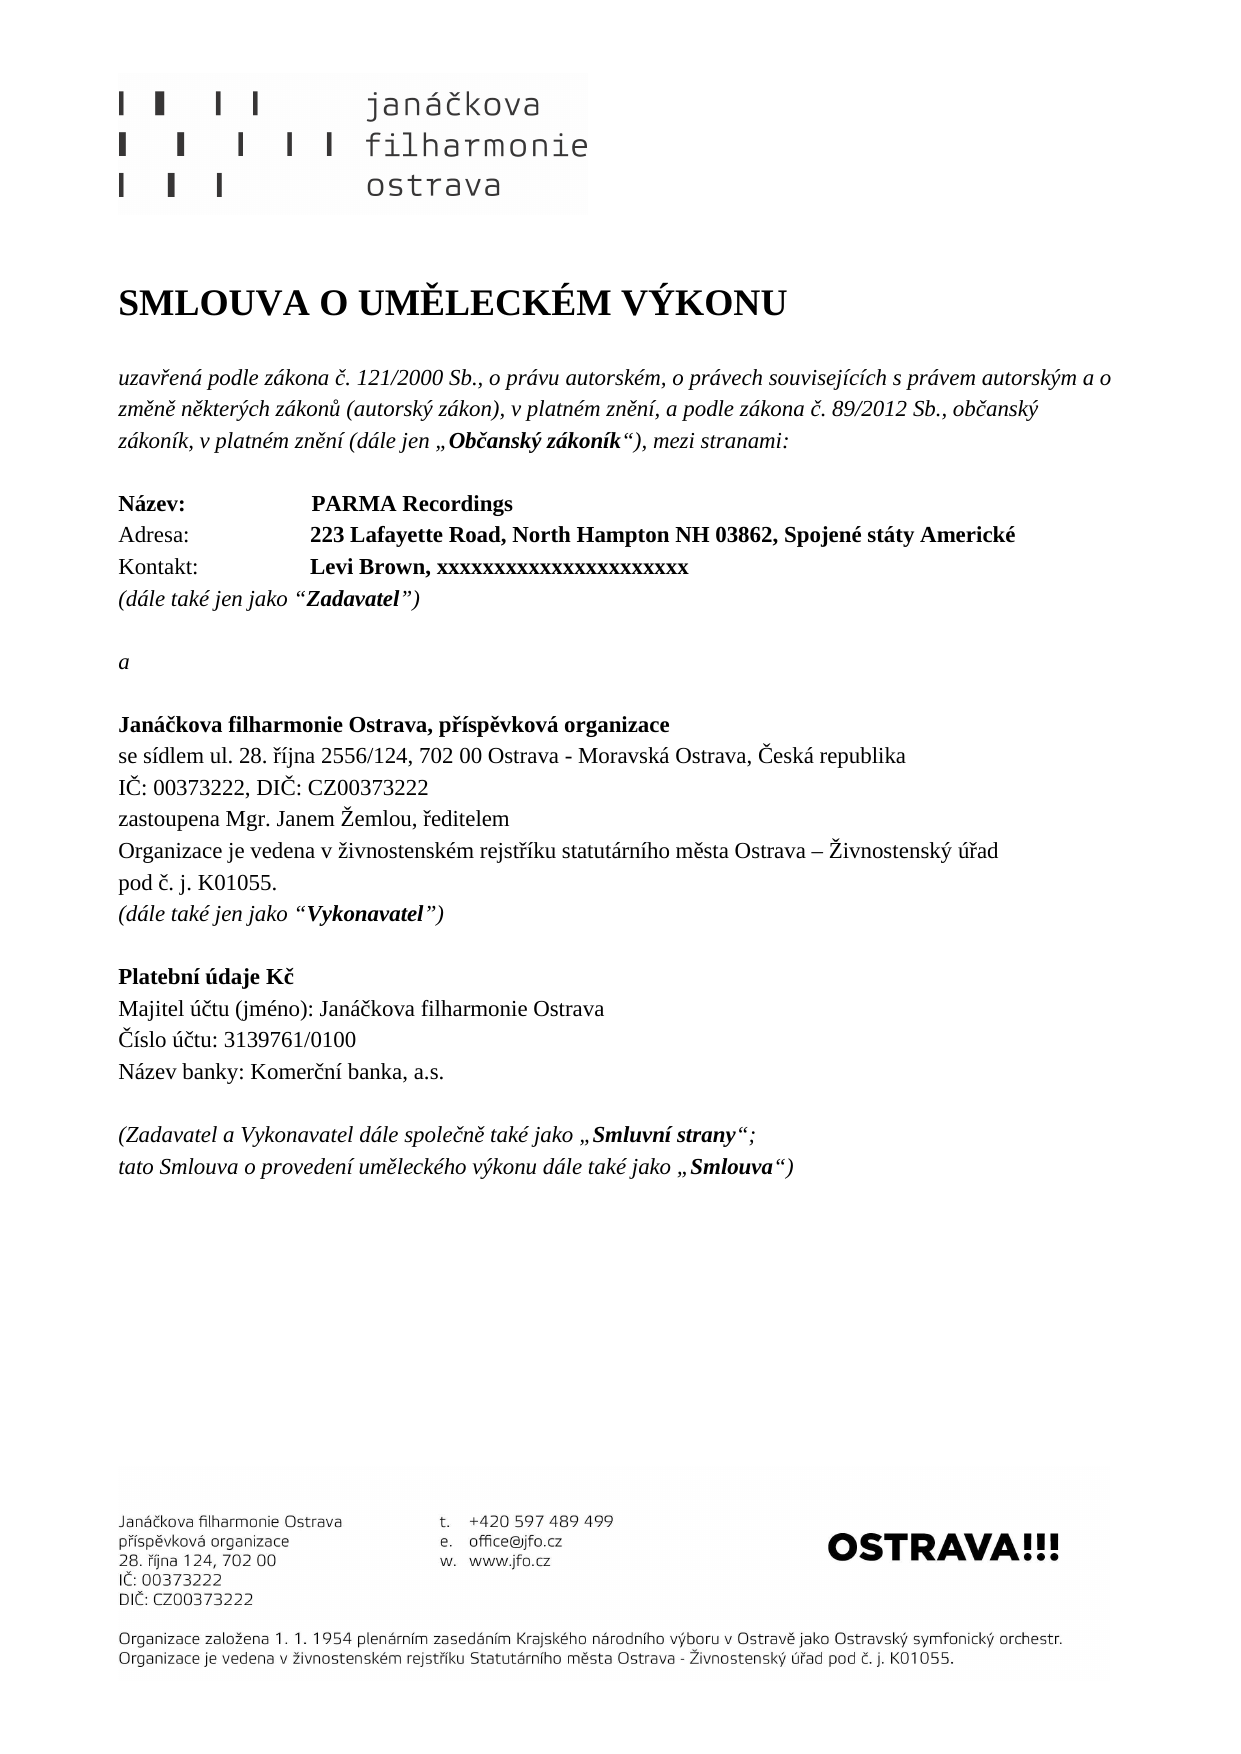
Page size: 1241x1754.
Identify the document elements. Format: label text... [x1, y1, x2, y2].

text Název: PARMA Recordings Adresa: 223 Lafayette Road, North Hampton NH 03862, Spojené státy Americké Kontakt: Levi Brown, xxxxxxxxxxxxxxxxxxxxxx (dále také jen jako “Zadavatel”) [118, 490, 1122, 611]
text uzavřená podle zákona č. 121/2000 Sb., o právu autorském, o právech souvisejících s právem autorským a o změně některých zákonů (autorský zákon), v platném znění, a podle zákona č. 89/2012 Sb., občanský zákoník, v platném znění (dále jen „Občanský zákoník“), mezi stranami: [118, 364, 1122, 453]
subtitle tato Smlouva o provedení uměleckého výkonu dále také jako „Smlouva“) [118, 1153, 1122, 1179]
picture [118, 73, 589, 215]
subtitle SMLOUVA O UMĚLECKÉM VÝKONU [118, 280, 1122, 323]
text Janáčkova filharmonie Ostrava, příspěvková organizace se sídlem ul. 28. října 2556/124, 702 00 Ostrava - Moravská Ostrava, Česká republika [118, 711, 1122, 769]
picture [118, 1466, 1110, 1681]
text zastoupena Mgr. Janem Žemlou, ředitelem Organizace je vedena v živnostenském rejstříku statutárního města Ostrava – Živnostenský úřad pod č. j. K01055. (dále také jen jako “Vykonavatel”) [118, 806, 1122, 927]
text IČ: 00373222, DIČ: CZ00373222 [118, 774, 1122, 800]
text Platební údaje Kč Majitel účtu (jméno): Janáčkova filharmonie Ostrava Číslo účtu: 3139761/0100 Název banky: Komerční banka, a.s. [118, 963, 1122, 1084]
text (Zadavatel a Vykonavatel dále společně také jako „Smluvní strany“; [118, 1121, 1122, 1147]
text a [118, 648, 1122, 674]
